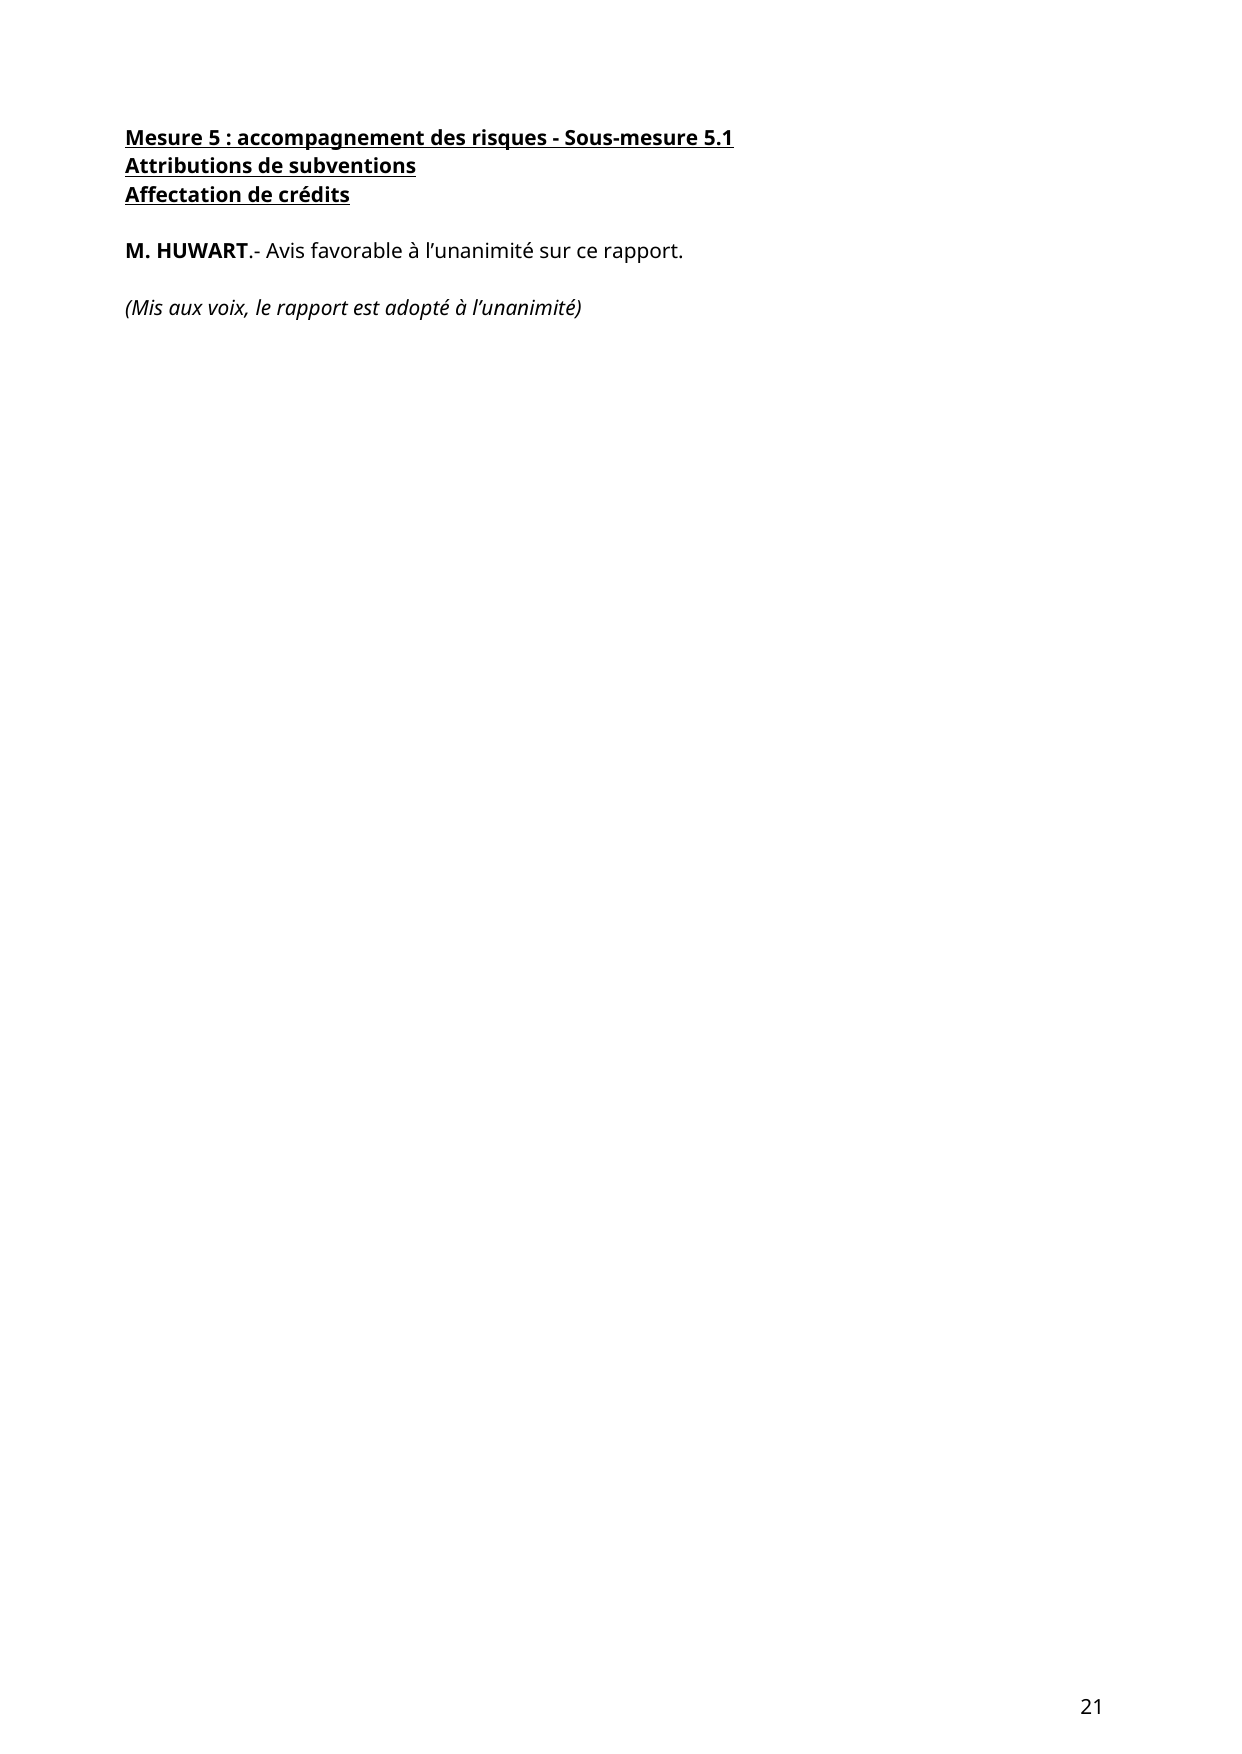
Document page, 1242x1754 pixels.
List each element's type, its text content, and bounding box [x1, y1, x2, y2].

subtitle Mesure 5 : accompagnement des risques - Sous-mesure 5.1 [125, 123, 1104, 151]
subtitle Attributions de subventions [125, 151, 1104, 180]
subtitle Affectation de crédits [125, 180, 1104, 208]
text (Mis aux voix, le rapport est adopté à l’unanimité) [125, 293, 1104, 322]
text M. HUWART.- Avis favorable à l’unanimité sur ce rapport. [125, 237, 1104, 265]
